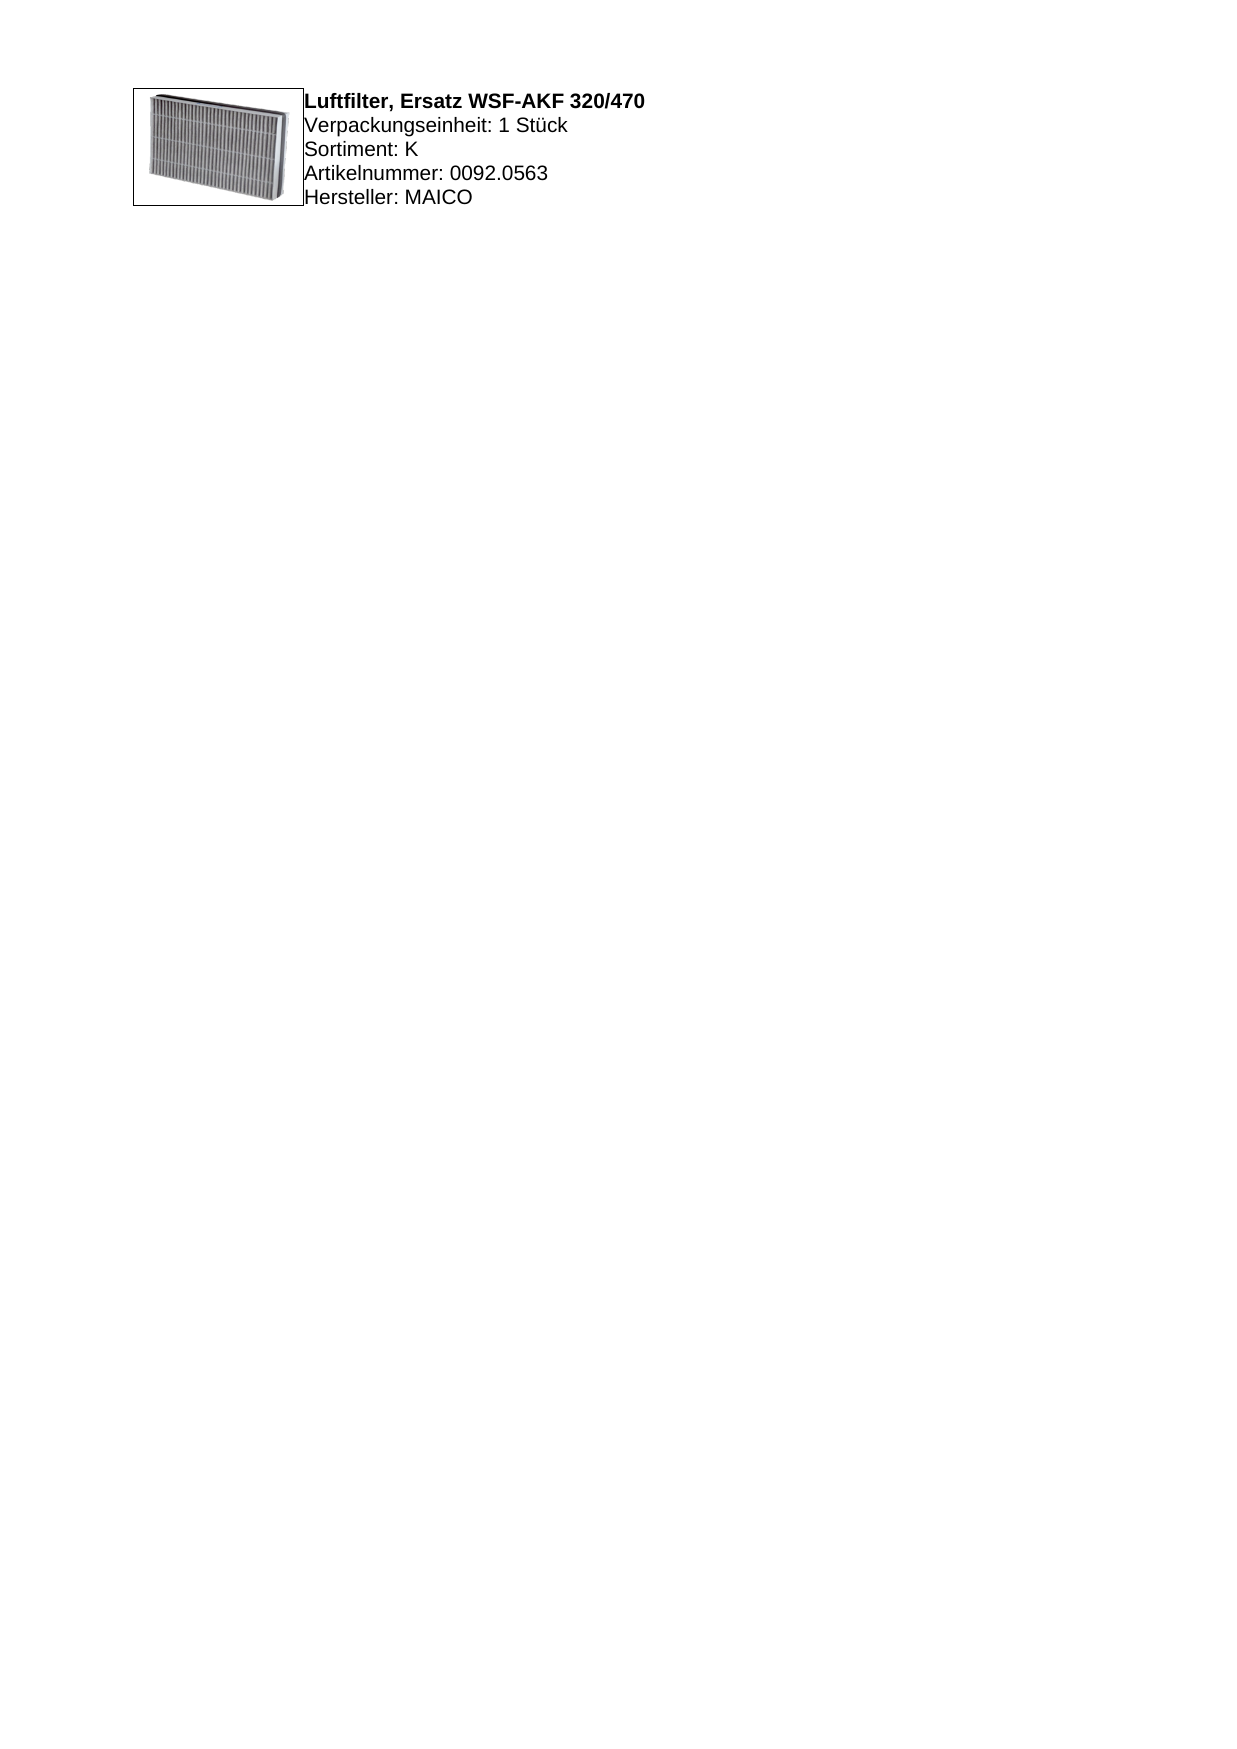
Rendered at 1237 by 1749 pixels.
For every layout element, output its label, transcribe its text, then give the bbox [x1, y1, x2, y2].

picture [134, 89, 303, 205]
text Luftfilter, Ersatz WSF-AKF 320/470Verpackungseinheit: 1 StückSortiment: K Artikelnummer: 0092.0563Hersteller: MAICO [133, 89, 1148, 208]
